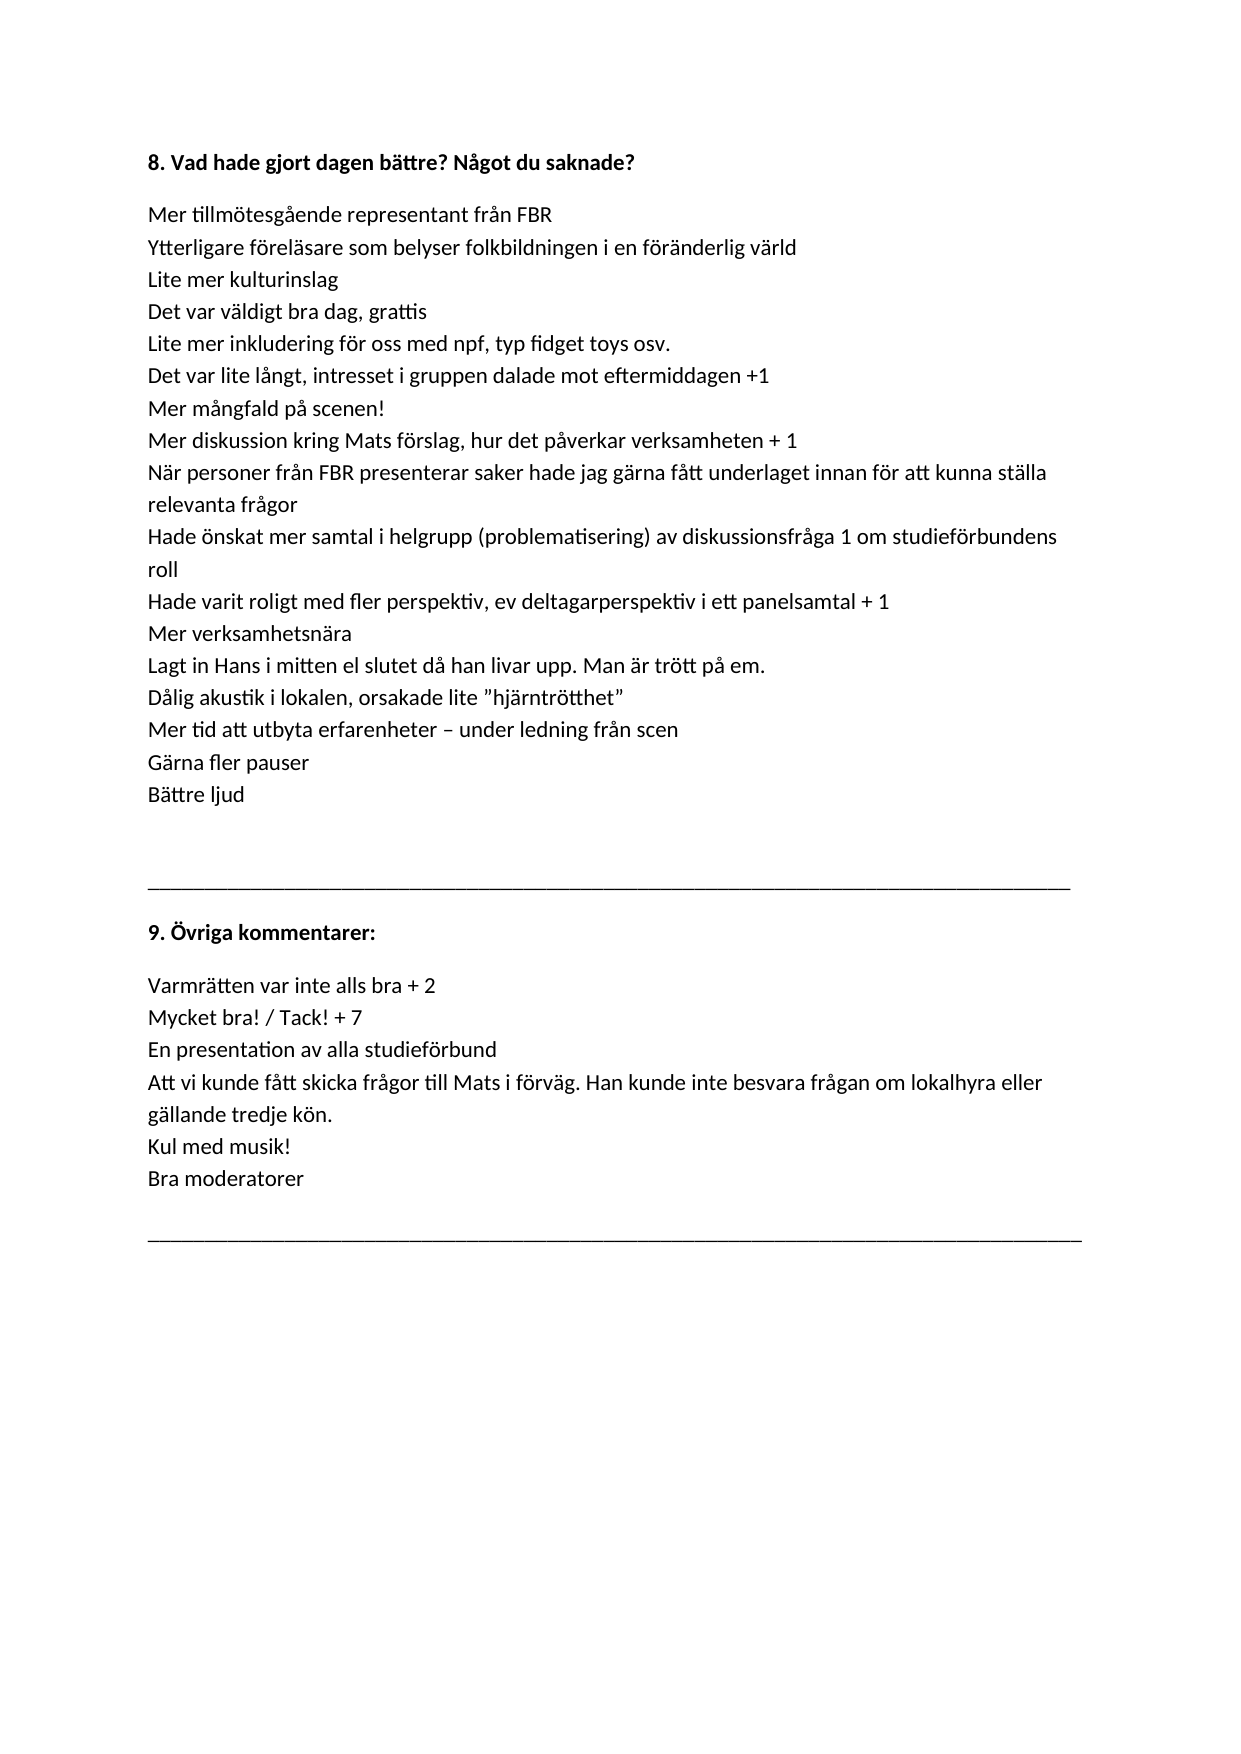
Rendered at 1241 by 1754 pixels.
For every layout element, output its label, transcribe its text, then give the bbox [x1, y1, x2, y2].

text 8. Vad hade gjort dagen bättre? Något du saknade? [148, 148, 1093, 176]
text Varmrätten var inte alls bra + 2 Mycket bra! / Tack! + 7 En presentation av alla studieförbund Att vi kunde fått skicka frågor till Mats i förväg. Han kunde inte besvara frågan om lokalhyra eller gällande tredje kön. Kul med musik! Bra moderatorer [148, 971, 1093, 1192]
text Mer tillmötesgående representant från FBR Ytterligare föreläsare som belyser folkbildningen i en föränderlig värld Lite mer kulturinslag Det var väldigt bra dag, grattis Lite mer inkludering för oss med npf, typ fidget toys osv. Det var lite långt, intresset i gruppen dalade mot eftermiddagen +1 Mer mångfald på scenen! Mer diskussion kring Mats förslag, hur det påverkar verksamheten + 1 När personer från FBR presenterar saker hade jag gärna fått underlaget innan för att kunna ställa relevanta frågor Hade önskat mer samtal i helgrupp (problematisering) av diskussionsfråga 1 om studieförbundens roll Hade varit roligt med fler perspektiv, ev deltagarperspektiv i ett panelsamtal + 1 Mer verksamhetsnära Lagt in Hans i mitten el slutet då han livar upp. Man är trött på em. Dålig akustik i lokalen, orsakade lite ”hjärntrötthet” Mer tid att utbyta erfarenheter – under ledning från scen Gärna fler pauser Bättre ljud [148, 201, 1093, 840]
text _________________________________________________________________________________ [148, 865, 1093, 893]
text 9. Övriga kommentarer: [148, 918, 1093, 946]
text __________________________________________________________________________________ [148, 1217, 1093, 1245]
